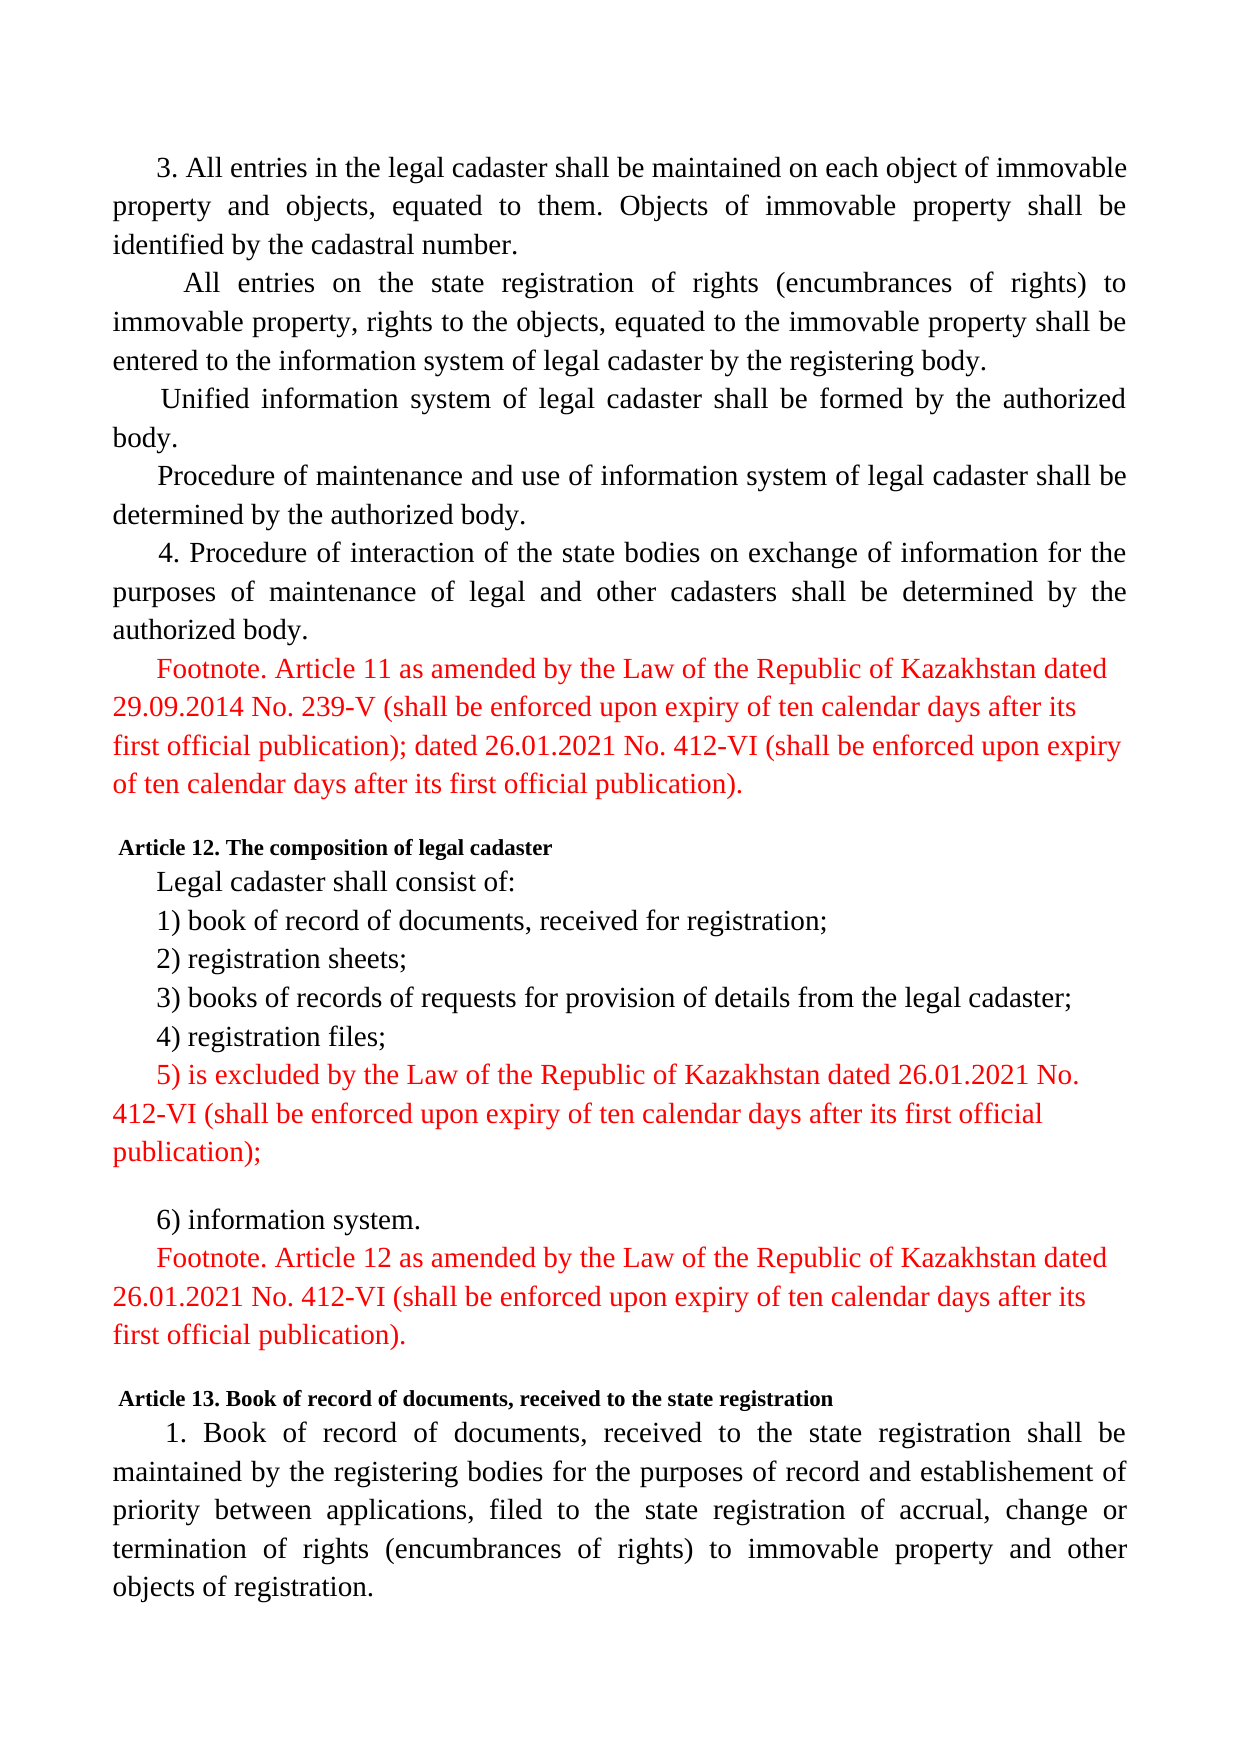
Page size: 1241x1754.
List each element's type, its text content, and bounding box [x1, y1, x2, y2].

text 6) information system. [112, 1202, 1128, 1235]
text Procedure of maintenance and use of information system of legal cadaster shall be determined by the authorized body. [112, 458, 1128, 530]
text 3. All entries in the legal cadaster shall be maintained on each object of immovable property and objects, equated to them. Objects of immovable property shall be identified by the cadastral number. [112, 150, 1128, 261]
text Article 12. The composition of legal cadaster [112, 834, 1128, 861]
text Unified information system of legal cadaster shall be formed by the authorized body. [112, 381, 1128, 453]
text Footnote. Article 12 as amended by the Law of the Republic of Kazakhstan dated 26.01.2021 No. 412-VI (shall be enforced upon expiry of ten calendar days after its first official publication). [112, 1240, 1128, 1381]
text Footnote. Article 11 as amended by the Law of the Republic of Kazakhstan dated 29.09.2014 No. 239-V (shall be enforced upon expiry of ten calendar days after its first official publication); dated 26.01.2021 No. 412-VI (shall be enforced upon expiry of ten calendar days after its first official publication). [112, 651, 1128, 830]
text All entries on the state registration of rights (encumbrances of rights) to immovable property, rights to the objects, equated to the immovable property shall be entered to the information system of legal cadaster by the registering body. [112, 266, 1128, 376]
text 1) book of record of documents, received for registration; [112, 903, 1128, 937]
text 4. Procedure of interaction of the state bodies on exchange of information for the purposes of maintenance of legal and other cadasters shall be determined by the authorized body. [112, 535, 1128, 646]
text Legal cadaster shall consist of: [112, 864, 1128, 898]
text 1. Book of record of documents, received to the state registration shall be maintained by the registering bodies for the purposes of record and establishement of priority between applications, filed to the state registration of accrual, change or termination of rights (encumbrances of rights) to immovable property and other objects of registration. [112, 1415, 1128, 1603]
text 2) registration sheets; [112, 942, 1128, 975]
text 3) books of records of requests for provision of details from the legal cadaster; [112, 980, 1128, 1014]
text Article 13. Book of record of documents, received to the state registration [112, 1385, 1128, 1411]
text 4) registration files; [112, 1019, 1128, 1052]
text 5) is excluded by the Law of the Republic of Kazakhstan dated 26.01.2021 No. 412-VI (shall be enforced upon expiry of ten calendar days after its first official publication); [112, 1057, 1128, 1198]
